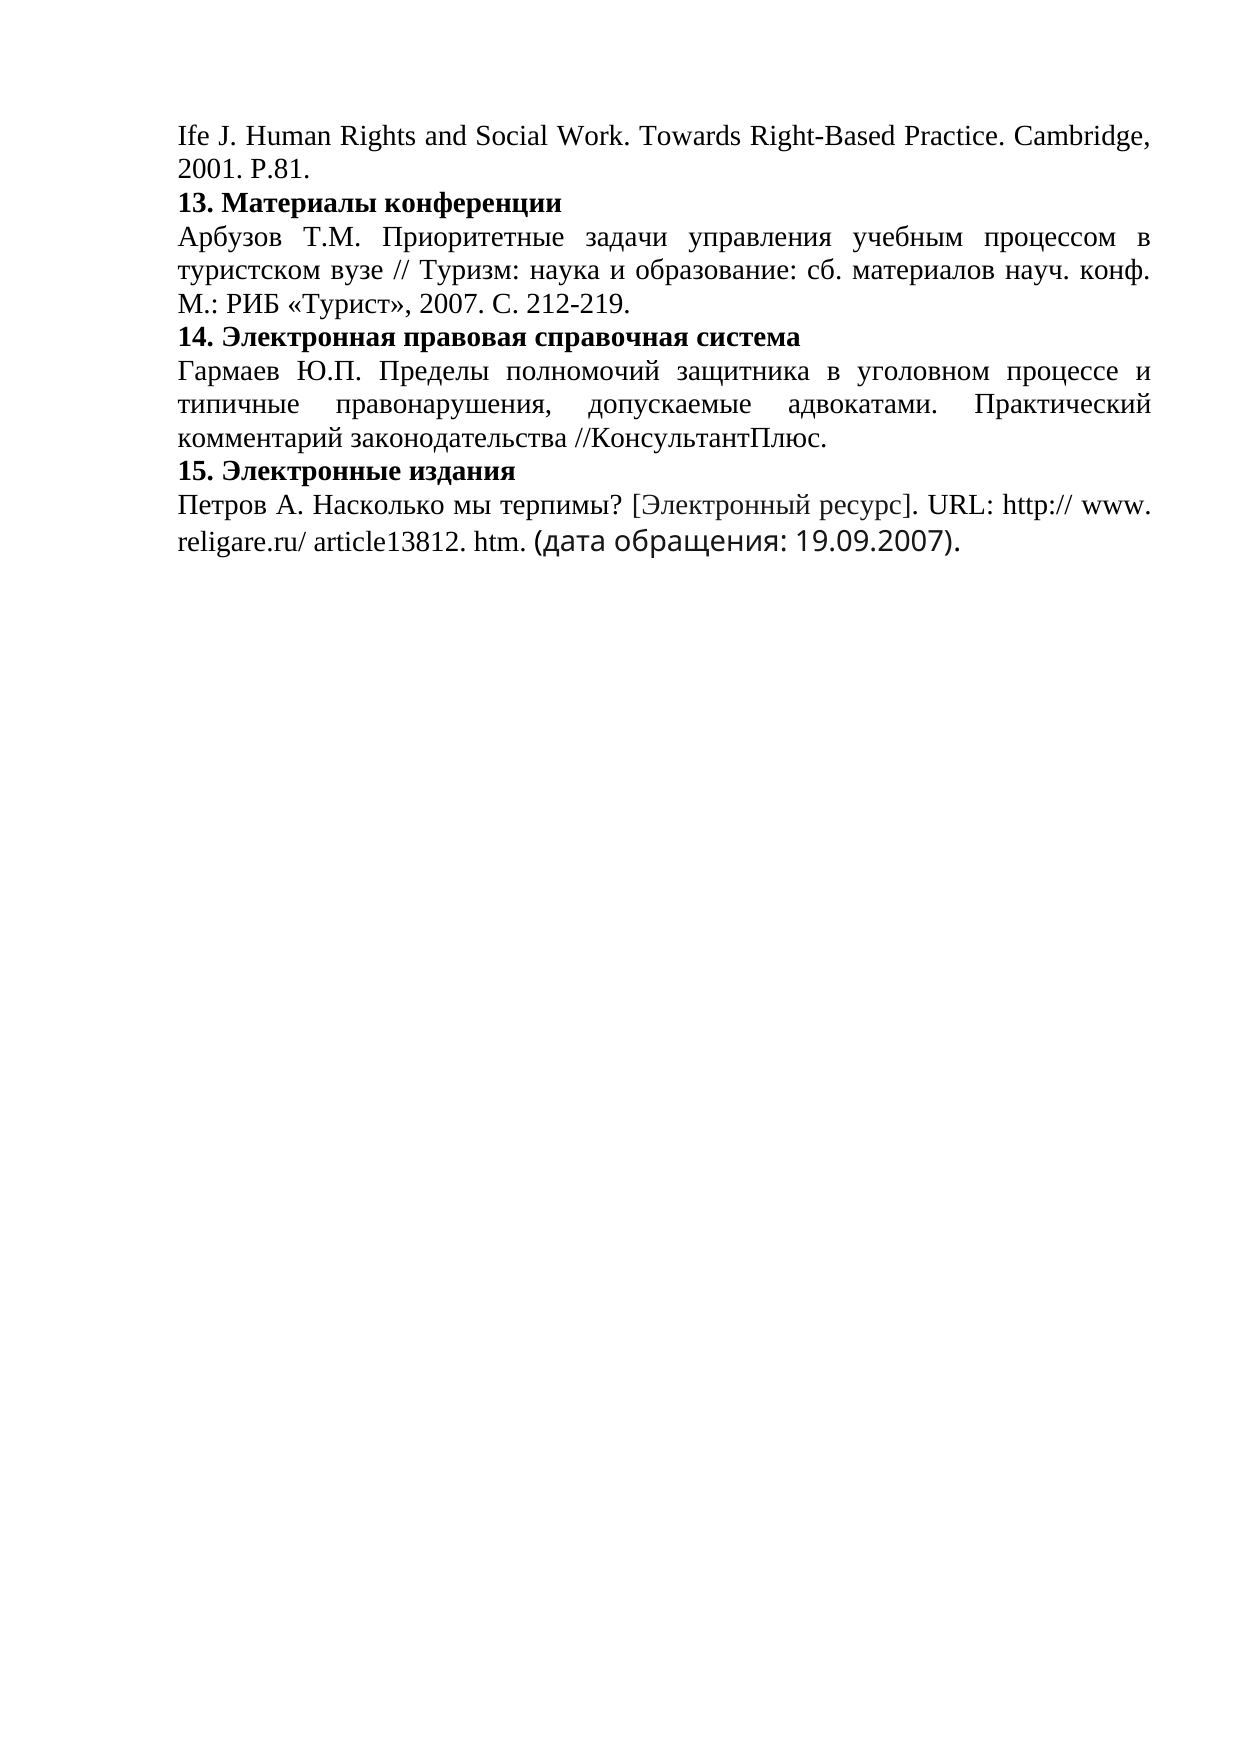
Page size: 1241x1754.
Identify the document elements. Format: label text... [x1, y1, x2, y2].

text 14. Электронная правовая справочная система [177, 319, 1152, 353]
text Гармаев Ю.П. Пределы полномочий защитника в уголовном процессе и типичные правонарушения, допускаемые адвокатами. Практический комментарий законодательства //КонсультантПлюс. [177, 353, 1152, 453]
text 15. Электронные издания [177, 453, 1152, 487]
text Арбузов Т.М. Приоритетные задачи управления учебным процессом в туристском вузе // Туризм: наука и образование: сб. материалов науч. конф. М.: РИБ «Турист», 2007. С. 212-219. [177, 219, 1152, 319]
text 13. Материалы конференции [177, 185, 1152, 219]
text Петров А. Насколько мы терпимы? [Электронный ресурс]. URL: http:// www. religare.ru/ article13812. htm. (дата обращения: 19.09.2007). [177, 487, 1152, 560]
text Ife J. Human Rights and Social Work. Towards Right-Based Practice. Cambridge, 2001. Р.81. [177, 118, 1152, 185]
